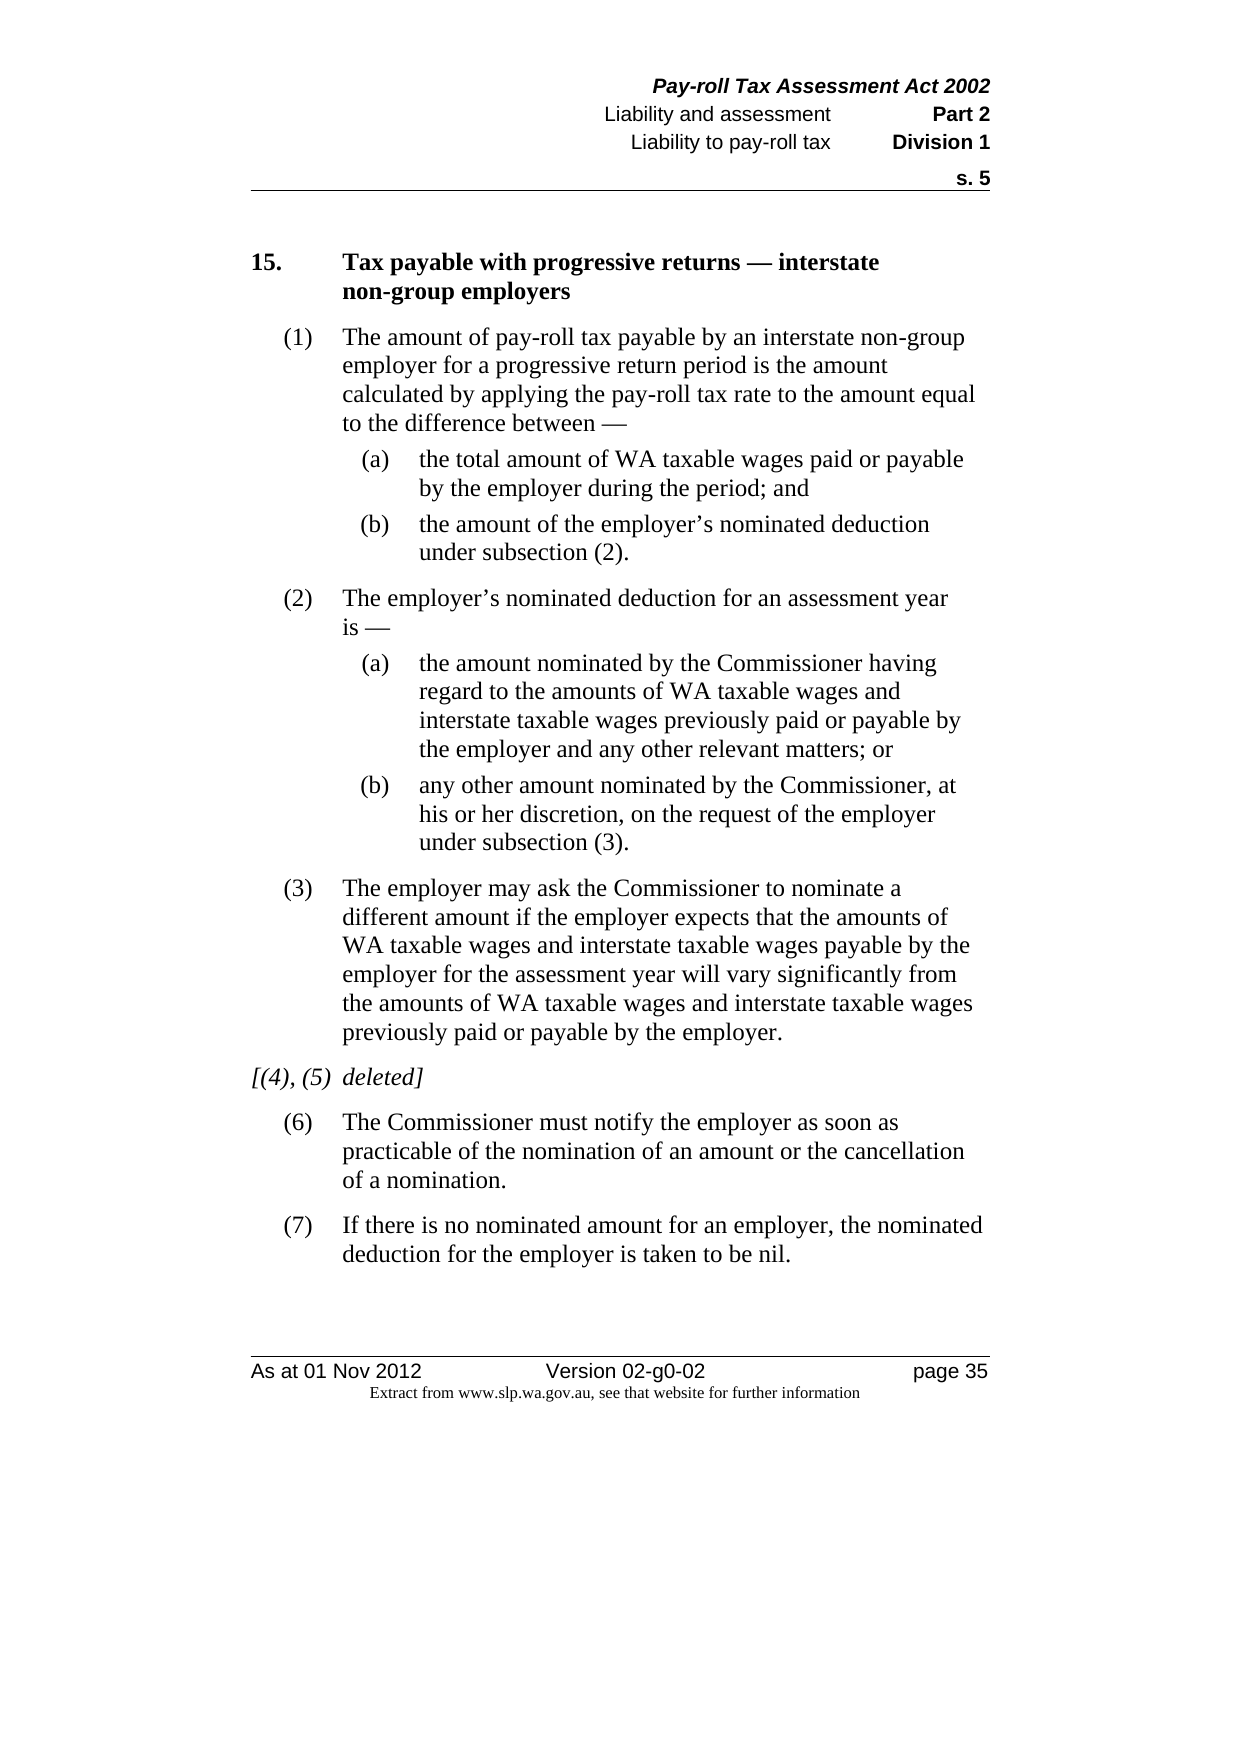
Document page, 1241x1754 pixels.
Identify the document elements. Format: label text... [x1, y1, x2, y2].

text (a) the total amount of WA taxable wages paid or payable by the employer during the period; and [251, 444, 990, 501]
text (6) The Commissioner must notify the employer as soon as practicable of the nomination of an amount or the cancellation of a nomination. [251, 1107, 990, 1194]
text (2) The employer’s nominated deduction for an assessment year is — [251, 583, 990, 640]
text (a) the amount nominated by the Commissioner having regard to the amounts of WA taxable wages and interstate taxable wages previously paid or payable by the employer and any other relevant matters; or [251, 648, 990, 763]
text [(4), (5) deleted] [251, 1062, 990, 1091]
text (b) any other amount nominated by the Commissioner, at his or her discretion, on the request of the employer under subsection (3). [251, 770, 990, 856]
text (7) If there is no nominated amount for an employer, the nominated deduction for the employer is taken to be nil. [251, 1210, 990, 1268]
text (b) the amount of the employer’s nominated deduction under subsection (2). [251, 509, 990, 566]
text (3) The employer may ask the Commissioner to nominate a different amount if the employer expects that the amounts of WA taxable wages and interstate taxable wages payable by the employer for the assessment year will vary significantly from the amounts of WA taxable wages and interstate taxable wages previously paid or payable by the employer. [251, 873, 990, 1045]
text (1) The amount of pay-roll tax payable by an interstate non-group employer for a progressive return period is the amount calculated by applying the pay-roll tax rate to the amount equal to the difference between — [251, 322, 990, 437]
subtitle 15. Tax payable with progressive returns — interstate non-group employers [251, 247, 990, 305]
